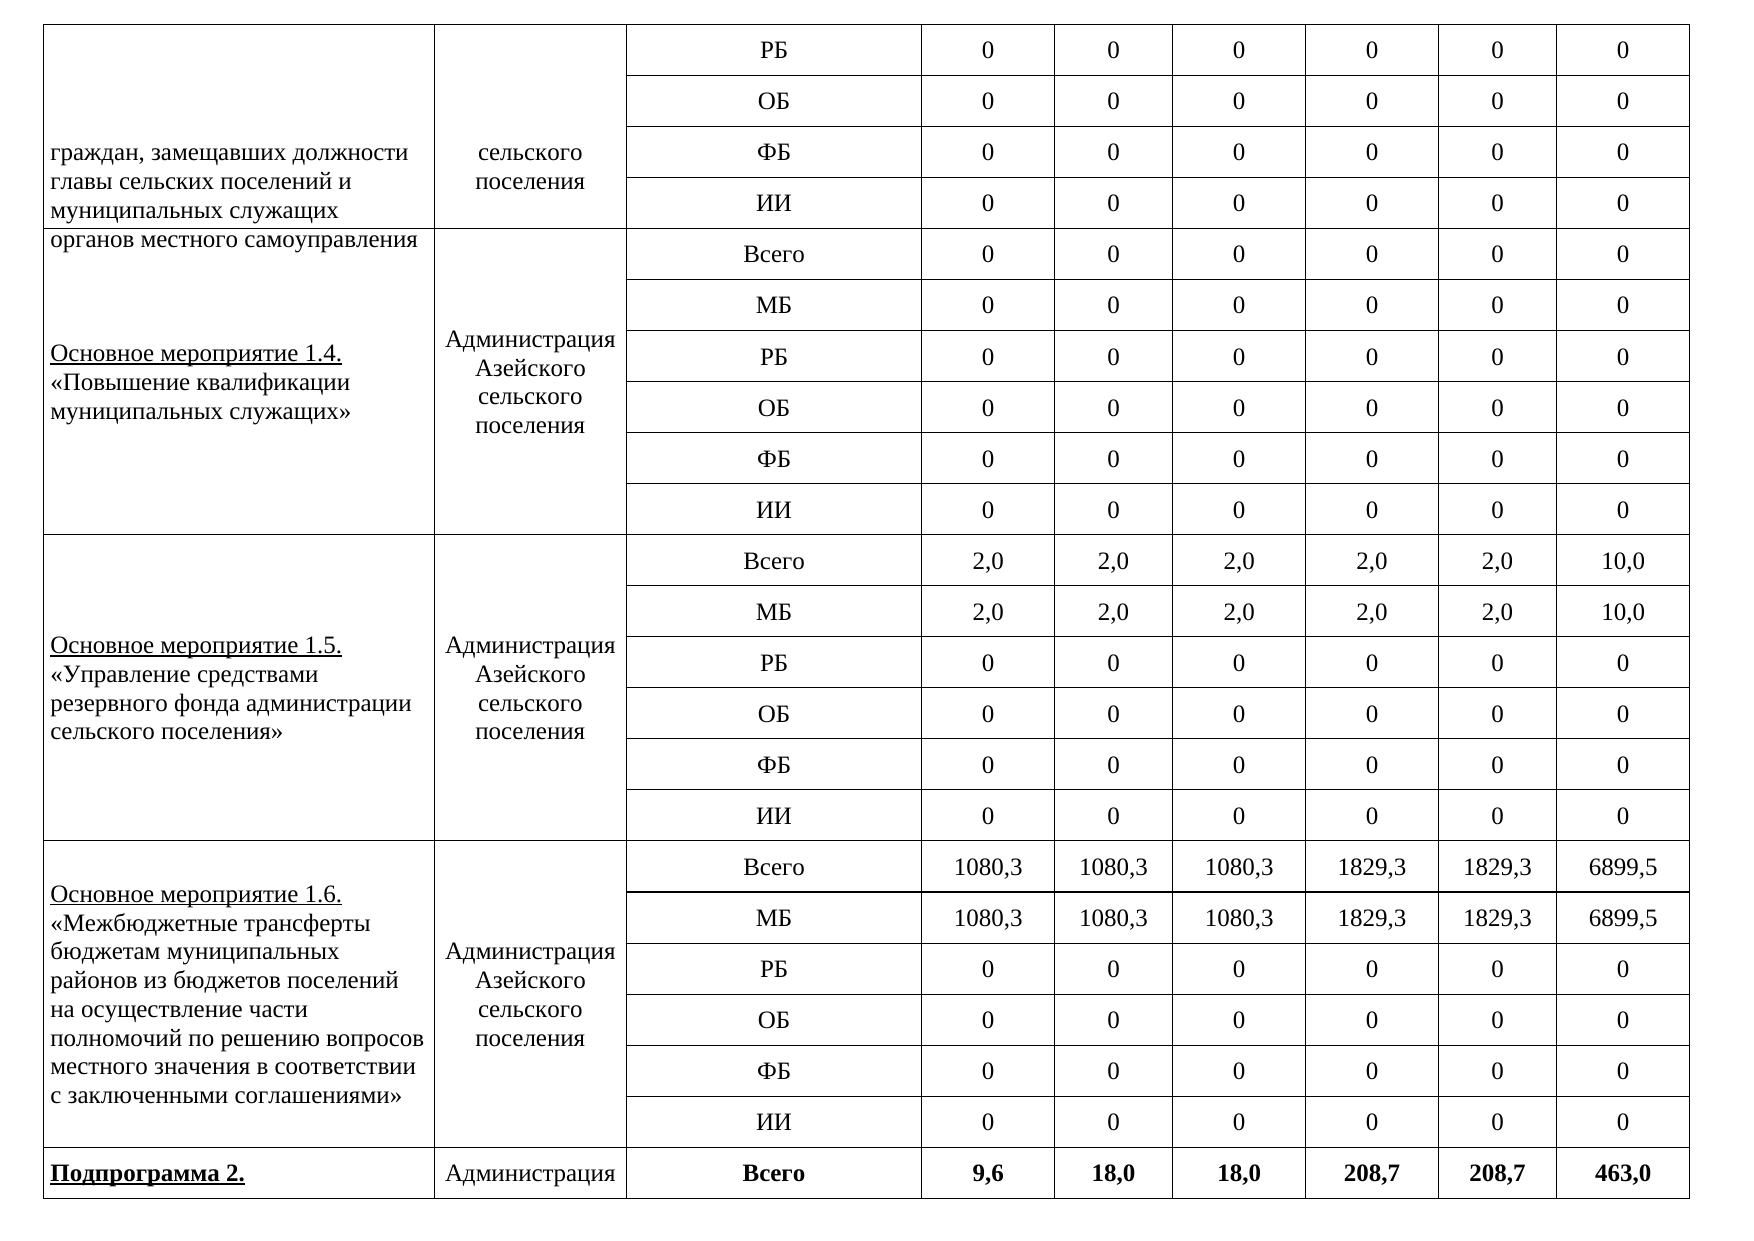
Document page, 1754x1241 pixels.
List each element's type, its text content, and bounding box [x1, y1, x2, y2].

table_cell 2,0 [1055, 586, 1172, 636]
table_cell 0 [1306, 995, 1438, 1044]
table_cell 0 [1055, 229, 1172, 279]
table_cell 0 [1306, 382, 1438, 432]
table_cell 0 [1055, 790, 1172, 840]
table_cell 0 [1055, 178, 1172, 228]
table_cell 0 [1439, 688, 1556, 738]
table_cell 0 [1306, 484, 1438, 534]
table_cell РБ [627, 25, 921, 75]
table_cell 2,0 [922, 535, 1054, 585]
table_cell 0 [922, 637, 1054, 687]
table_cell 2,0 [1055, 535, 1172, 585]
table_cell 2,0 [1439, 586, 1556, 636]
table_cell 0 [1173, 1097, 1305, 1147]
table_cell 1829,3 [1306, 893, 1438, 942]
table_cell РБ [627, 944, 921, 993]
table_cell 0 [1557, 127, 1689, 177]
table_cell 0 [922, 127, 1054, 177]
table_cell 0 [1557, 178, 1689, 228]
table_cell ОБ [627, 382, 921, 432]
table_cell 2,0 [1439, 535, 1556, 585]
table_cell 0 [922, 688, 1054, 738]
table_cell 0 [1306, 25, 1438, 75]
table_cell 0 [1055, 331, 1172, 381]
table_cell 0 [1557, 739, 1689, 789]
table_cell ОБ [627, 995, 921, 1044]
table_cell 0 [922, 433, 1054, 483]
table_cell 0 [922, 1097, 1054, 1147]
table_cell 0 [1055, 484, 1172, 534]
table_cell 0 [922, 280, 1054, 330]
table_cell 1080,3 [1055, 893, 1172, 942]
table_cell 1829,3 [1439, 893, 1556, 942]
table_cell 0 [1439, 739, 1556, 789]
table_cell 0 [1557, 25, 1689, 75]
table_cell 0 [1439, 76, 1556, 126]
table_cell 0 [1439, 484, 1556, 534]
table_cell ИИ [627, 484, 921, 534]
table_cell 0 [1439, 995, 1556, 1044]
table_cell 0 [1173, 484, 1305, 534]
table_cell Всего [627, 535, 921, 585]
table_cell 0 [1173, 25, 1305, 75]
table_cell 0 [1439, 280, 1556, 330]
table_cell 0 [1306, 280, 1438, 330]
table_cell 0 [1055, 382, 1172, 432]
table_cell 0 [1439, 790, 1556, 840]
table_cell 0 [1557, 944, 1689, 993]
table_cell 2,0 [1306, 586, 1438, 636]
table_cell 463,0 [1557, 1148, 1689, 1198]
table_cell 0 [1439, 331, 1556, 381]
table_cell 0 [1439, 127, 1556, 177]
table_cell 0 [1306, 1046, 1438, 1096]
table_cell 0 [922, 76, 1054, 126]
table_cell 0 [1306, 739, 1438, 789]
table_cell 0 [1173, 944, 1305, 993]
table_cell 0 [1557, 382, 1689, 432]
table_cell 0 [1173, 637, 1305, 687]
table_cell 0 [1557, 1046, 1689, 1096]
table_cell 10,0 [1557, 586, 1689, 636]
table_cell РБ [627, 637, 921, 687]
table_cell 0 [1173, 127, 1305, 177]
table_cell 0 [1306, 790, 1438, 840]
table_cell 0 [1173, 739, 1305, 789]
table_cell Основное мероприятие 1.6. «Межбюджетные трансферты бюджетам муниципальных районов из бюджетов поселений на осуществление части полномочий по решению вопросов местного значения в соответствии с заключенными соглашениями» [44, 841, 434, 1147]
table_cell 0 [1173, 280, 1305, 330]
table_cell 0 [1055, 433, 1172, 483]
table_cell 1829,3 [1306, 841, 1438, 891]
table_cell РБ [627, 331, 921, 381]
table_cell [435, 229, 626, 534]
table_cell 0 [922, 25, 1054, 75]
table_cell 0 [1557, 484, 1689, 534]
table_cell 0 [922, 790, 1054, 840]
table_cell 1080,3 [1173, 893, 1305, 942]
table_cell ФБ [627, 433, 921, 483]
table_cell 1080,3 [922, 893, 1054, 942]
table_cell 208,7 [1439, 1148, 1556, 1198]
table_cell 0 [1557, 637, 1689, 687]
table_cell 0 [1557, 688, 1689, 738]
table_cell 0 [1557, 331, 1689, 381]
table_cell 0 [1439, 382, 1556, 432]
table_cell ОБ [627, 688, 921, 738]
table_cell 0 [1173, 76, 1305, 126]
table_cell 0 [1306, 688, 1438, 738]
table_cell 0 [1055, 1046, 1172, 1096]
table_cell 0 [922, 229, 1054, 279]
table_cell 0 [1173, 331, 1305, 381]
table_cell 0 [922, 484, 1054, 534]
table_cell 10,0 [1557, 535, 1689, 585]
table_cell 1080,3 [1173, 841, 1305, 891]
table_cell 0 [922, 1046, 1054, 1096]
table_cell 0 [1306, 433, 1438, 483]
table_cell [435, 841, 626, 1147]
table_cell 0 [1055, 1097, 1172, 1147]
table_cell 0 [1306, 178, 1438, 228]
table_cell 0 [1439, 944, 1556, 993]
table_cell МБ [627, 586, 921, 636]
table_cell 0 [1439, 25, 1556, 75]
table_cell 0 [1055, 25, 1172, 75]
table_cell 18,0 [1055, 1148, 1172, 1198]
table_cell 0 [1306, 127, 1438, 177]
table_cell 1080,3 [922, 841, 1054, 891]
table_cell 0 [922, 382, 1054, 432]
table_cell 0 [1306, 637, 1438, 687]
table_cell Всего [627, 841, 921, 891]
table_cell Всего [627, 1148, 921, 1198]
table_cell ФБ [627, 127, 921, 177]
table_cell МБ [627, 893, 921, 942]
table_cell ИИ [627, 790, 921, 840]
table_cell 0 [922, 944, 1054, 993]
table_cell 0 [1557, 995, 1689, 1044]
table_cell 0 [1173, 382, 1305, 432]
table_cell 2,0 [1173, 535, 1305, 585]
table_cell 0 [1557, 229, 1689, 279]
table_cell 0 [1055, 995, 1172, 1044]
table_cell 1080,3 [1055, 841, 1172, 891]
table_cell 0 [1439, 637, 1556, 687]
table_cell 2,0 [1306, 535, 1438, 585]
table_cell ОБ [627, 76, 921, 126]
table_cell 0 [1055, 688, 1172, 738]
table_cell МБ [627, 280, 921, 330]
table_cell 0 [1439, 178, 1556, 228]
table_cell 0 [1173, 178, 1305, 228]
table_cell 0 [1055, 637, 1172, 687]
table_cell 6899,5 [1557, 841, 1689, 891]
table_cell ФБ [627, 739, 921, 789]
table_cell 0 [1306, 944, 1438, 993]
table_cell Основное мероприятие 1.4. «Повышение квалификации муниципальных служащих» [44, 229, 434, 534]
table_cell 0 [1306, 229, 1438, 279]
table_cell 0 [1557, 433, 1689, 483]
table_cell 208,7 [1306, 1148, 1438, 1198]
table_cell Всего [627, 229, 921, 279]
table_cell 0 [1173, 1046, 1305, 1096]
table_cell 0 [1557, 280, 1689, 330]
table_cell 0 [922, 178, 1054, 228]
table_cell 0 [1055, 944, 1172, 993]
table_cell 2,0 [1173, 586, 1305, 636]
table_cell 0 [1557, 76, 1689, 126]
table_cell 0 [1439, 1097, 1556, 1147]
table_cell ИИ [627, 1097, 921, 1147]
table_cell 0 [1306, 76, 1438, 126]
table_cell 1829,3 [1439, 841, 1556, 891]
table_cell 0 [1439, 433, 1556, 483]
table_cell ИИ [627, 178, 921, 228]
table_cell 0 [922, 331, 1054, 381]
table_cell 0 [1306, 1097, 1438, 1147]
table_cell 0 [1439, 1046, 1556, 1096]
table_cell 0 [1557, 790, 1689, 840]
table_cell 9,6 [922, 1148, 1054, 1198]
table_cell Администрация Азейского сельского поселения [435, 535, 626, 840]
table_cell 0 [922, 995, 1054, 1044]
table_cell 0 [1055, 280, 1172, 330]
table_cell 0 [1173, 995, 1305, 1044]
table_cell ФБ [627, 1046, 921, 1096]
table_cell 18,0 [1173, 1148, 1305, 1198]
table_cell 0 [1557, 1097, 1689, 1147]
table_cell 0 [1439, 229, 1556, 279]
table_cell 6899,5 [1557, 893, 1689, 942]
table_cell 0 [1173, 790, 1305, 840]
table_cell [435, 1148, 626, 1198]
table_cell 0 [1055, 76, 1172, 126]
table_cell 0 [1306, 331, 1438, 381]
table_cell 0 [922, 739, 1054, 789]
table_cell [44, 1148, 434, 1198]
table_cell 0 [1173, 433, 1305, 483]
table_cell 0 [1055, 739, 1172, 789]
table_cell 0 [1055, 127, 1172, 177]
table_cell 2,0 [922, 586, 1054, 636]
table_cell 0 [1173, 688, 1305, 738]
table_cell 0 [1173, 229, 1305, 279]
table_cell Основное мероприятие 1.5. «Управление средствами резервного фонда администрации сельского поселения» [44, 535, 434, 840]
